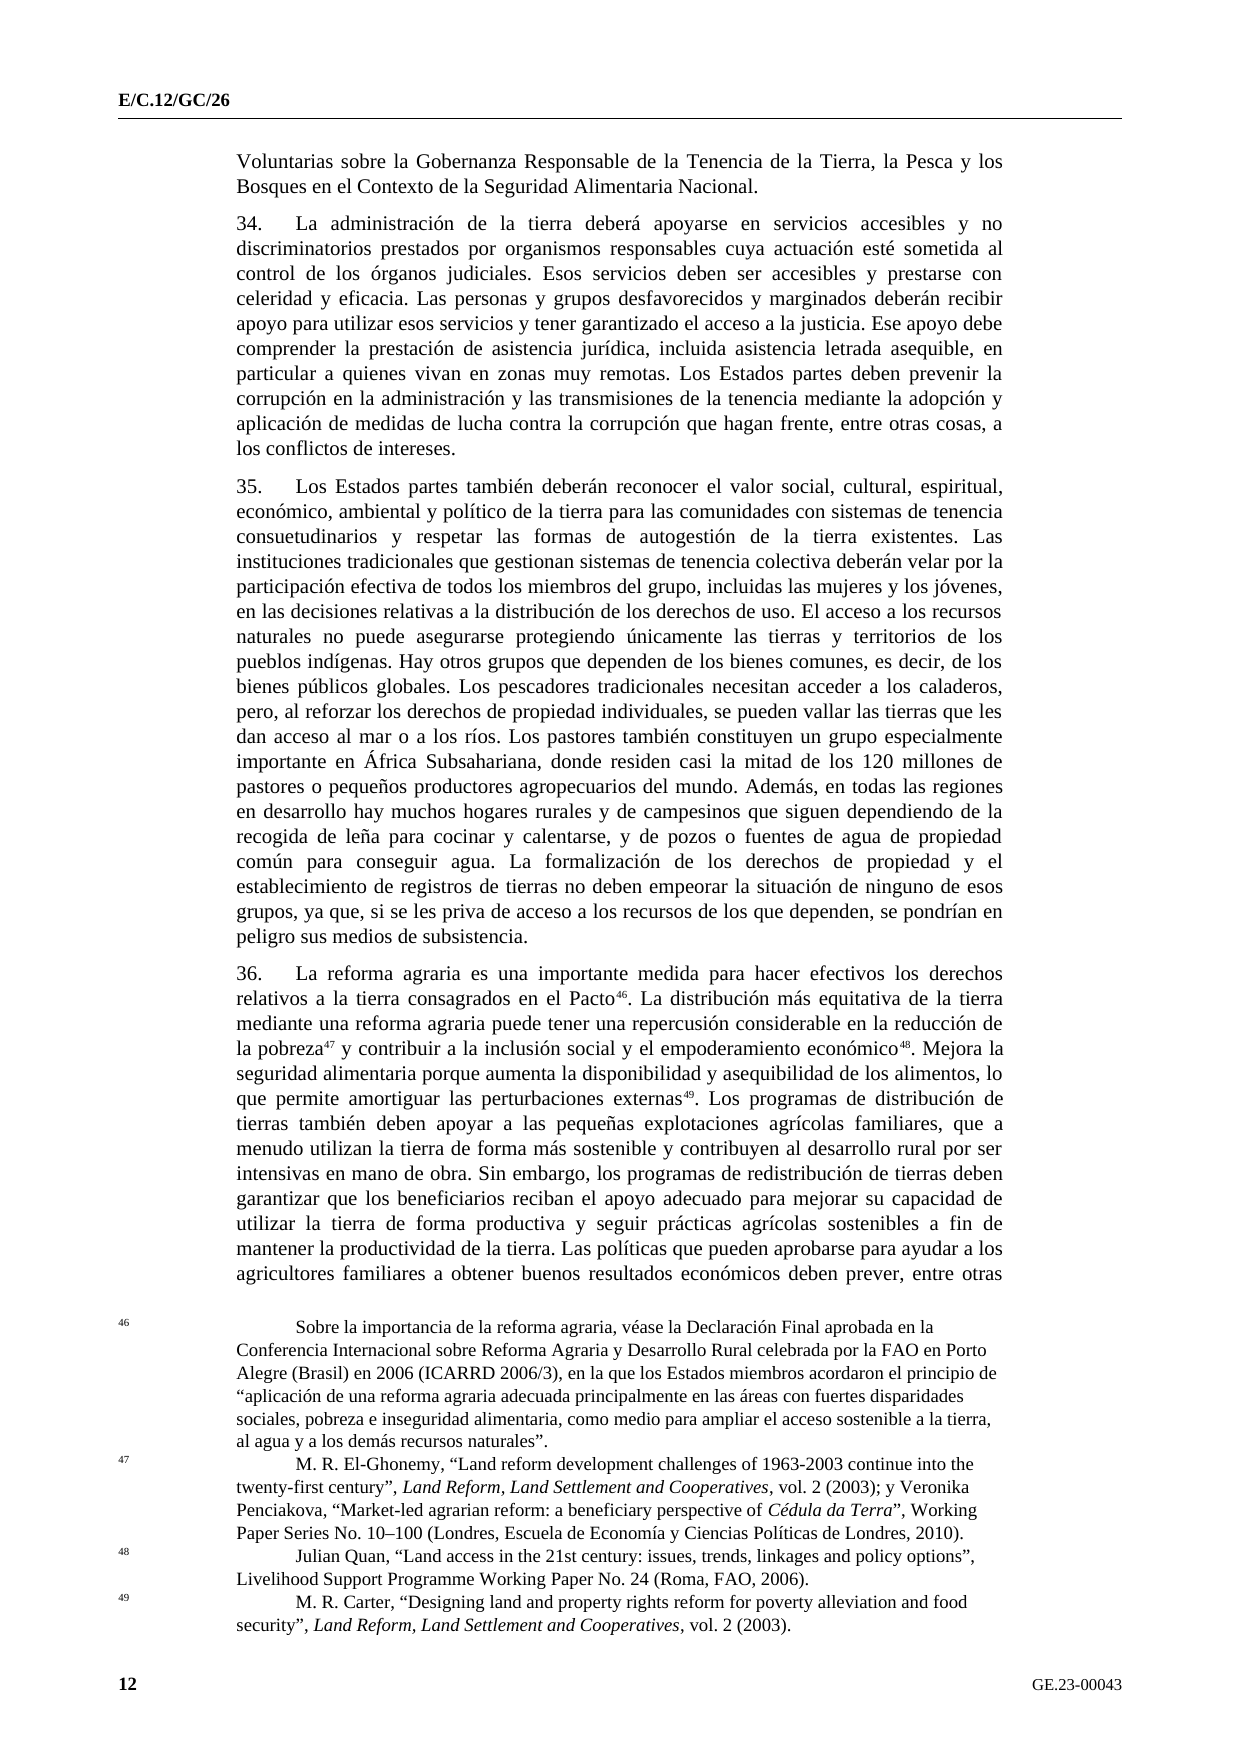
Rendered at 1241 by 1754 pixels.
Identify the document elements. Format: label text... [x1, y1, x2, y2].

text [236, 148, 1004, 198]
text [236, 960, 1004, 1285]
text 35. Los Estados partes también deberán reconocer el valor social, cultural, espiritual, económico, ambiental y político de la tierra para las comunidades con sistemas de tenencia consuetudinarios y respetar las formas de autogestión de la tierra existentes. Las instituciones tradicionales que gestionan sistemas de tenencia colectiva deberán velar por la participación efectiva de todos los miembros del grupo, incluidas las mujeres y los jóvenes, en las decisiones relativas a la distribución de los derechos de uso. El acceso a los recursos naturales no puede asegurarse protegiendo únicamente las tierras y territorios de los pueblos indígenas. Hay otros grupos que dependen de los bienes comunes, es decir, de los bienes públicos globales. Los pescadores tradicionales necesitan acceder a los caladeros, pero, al reforzar los derechos de propiedad individuales, se pueden vallar las tierras que les dan acceso al mar o a los ríos. Los pastores también constituyen un grupo especialmente importante en África Subsahariana, donde residen casi la mitad de los 120 millones de pastores o pequeños productores agropecuarios del mundo. Además, en todas las regiones en desarrollo hay muchos hogares rurales y de campesinos que siguen dependiendo de la recogida de leña para cocinar y calentarse, y de pozos o fuentes de agua de propiedad común para conseguir agua. La formalización de los derechos de propiedad y el establecimiento de registros de tierras no deben empeorar la situación de ninguno de esos grupos, ya que, si se les priva de acceso a los recursos de los que dependen, se pondrían en peligro sus medios de subsistencia. [236, 473, 1004, 948]
text 34. La administración de la tierra deberá apoyarse en servicios accesibles y no discriminatorios prestados por organismos responsables cuya actuación esté sometida al control de los órganos judiciales. Esos servicios deben ser accesibles y prestarse con celeridad y eficacia. Las personas y grupos desfavorecidos y marginados deberán recibir apoyo para utilizar esos servicios y tener garantizado el acceso a la justicia. Ese apoyo debe comprender la prestación de asistencia jurídica, incluida asistencia letrada asequible, en particular a quienes vivan en zonas muy remotas. Los Estados partes deben prevenir la corrupción en la administración y las transmisiones de la tenencia mediante la adopción y aplicación de medidas de lucha contra la corrupción que hagan frente, entre otras cosas, a los conflictos de intereses. [236, 210, 1004, 460]
